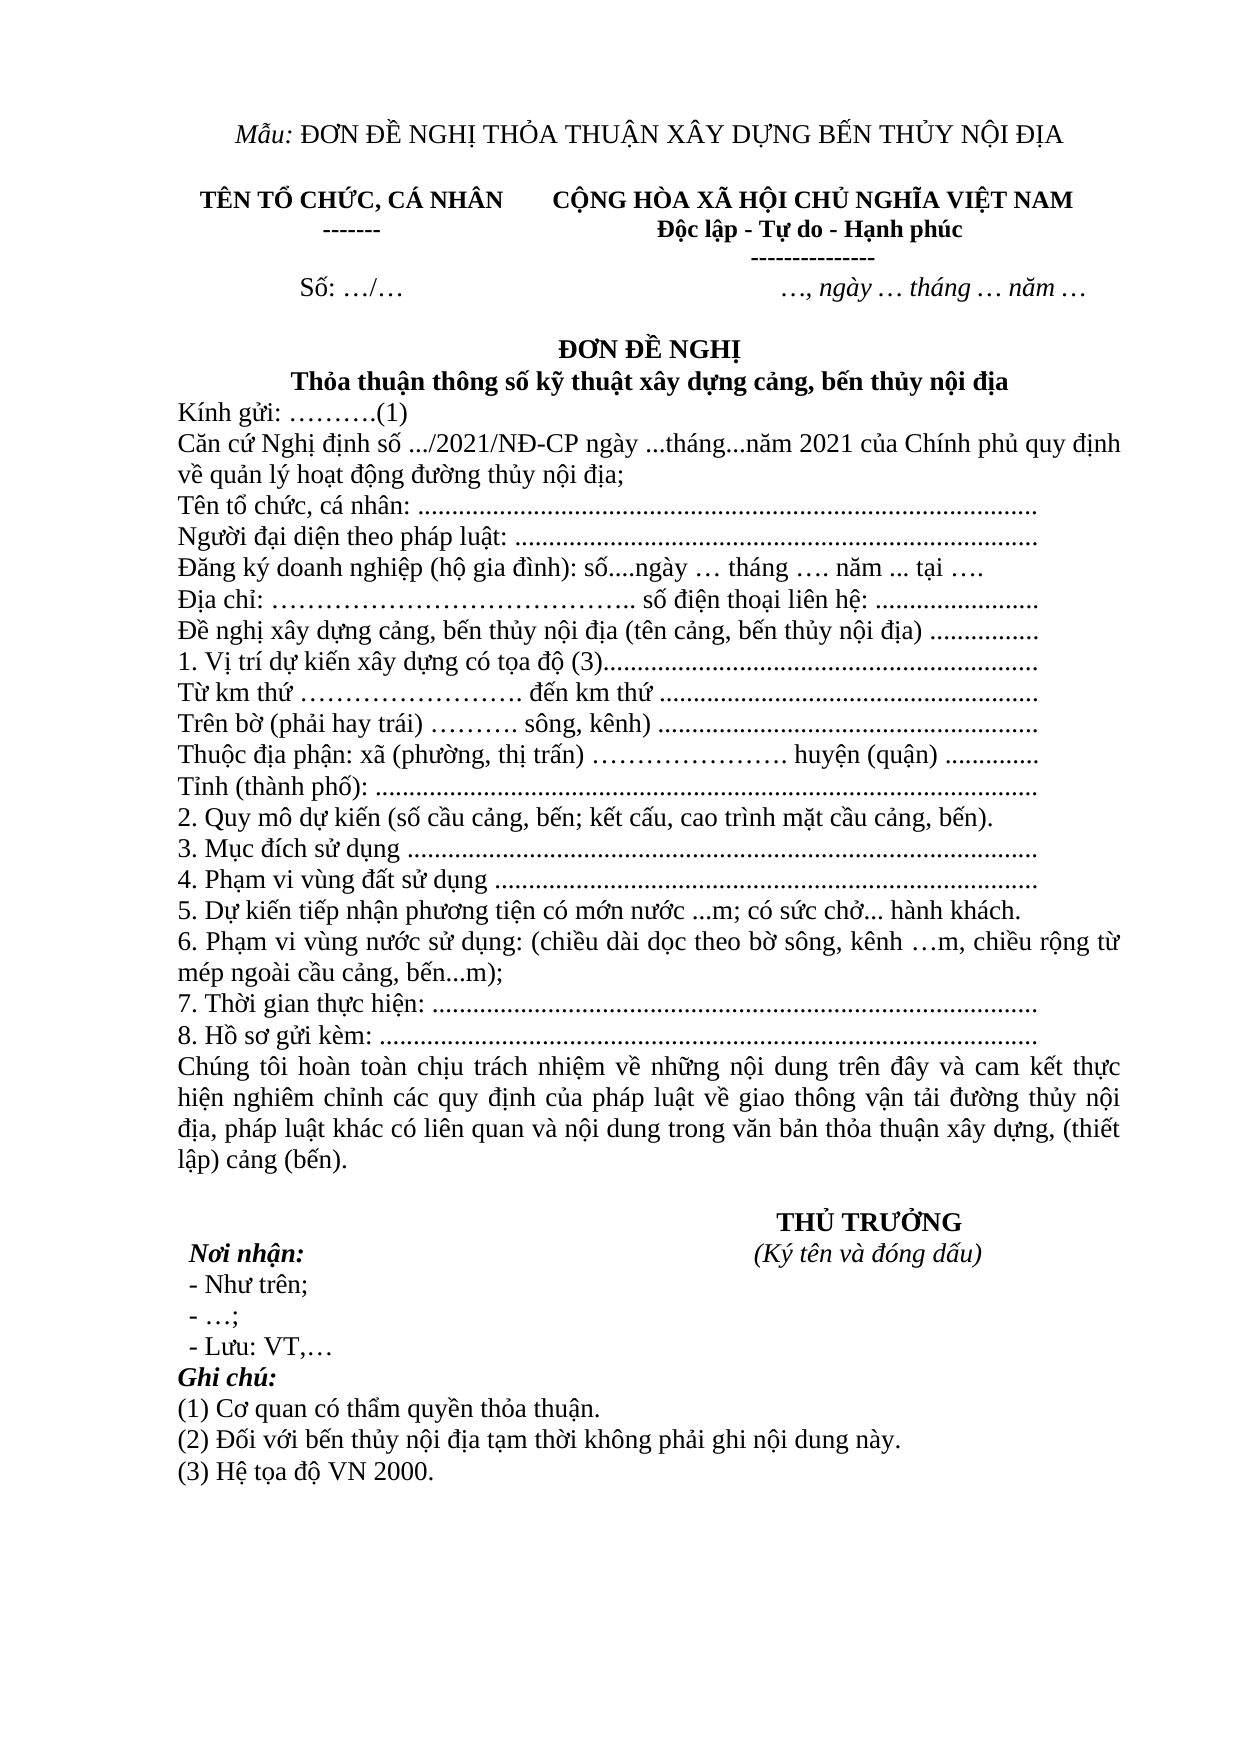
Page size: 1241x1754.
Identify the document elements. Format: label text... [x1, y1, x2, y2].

text Chúng tôi hoàn toàn chịu trách nhiệm về những nội dung trên đây và cam kết thực hiện nghiêm chỉnh các quy định của pháp luật về giao thông vận tải đường thủy nội địa, pháp luật khác có liên quan và nội dung trong văn bản thỏa thuận xây dựng, (thiết lập) cảng (bến). [177, 1050, 1122, 1174]
text Đăng ký doanh nghiệp (hộ gia đình): số....ngày … tháng …. năm ... tại …. [177, 552, 1122, 583]
text Tỉnh (thành phố): [177, 769, 1122, 801]
text 7. Thời gian thực hiện: [177, 988, 1122, 1019]
text Trên bờ (phải hay trái) ………. sông, kênh) [177, 707, 1122, 738]
table_header CỘNG HÒA XÃ HỘI CHỦ NGHĨA VIỆT NAM Độc lập - Tự do - Hạnh phúc --------------- [526, 185, 1100, 271]
text 8. Hồ sơ gửi kèm: [177, 1019, 1122, 1050]
text 3. Mục đích sử dụng [177, 832, 1122, 863]
text Ghi chú: [177, 1361, 1122, 1392]
text Địa chỉ: ………………………………….. số điện thoại liên hệ: [177, 583, 1122, 614]
text (1) Cơ quan có thẩm quyền thỏa thuận. [177, 1392, 1122, 1424]
text (2) Đối với bến thủy nội địa tạm thời không phải ghi nội dung này. [177, 1424, 1122, 1455]
text 5. Dự kiến tiếp nhận phương tiện có mớn nước ...m; có sức chở... hành khách. [177, 894, 1122, 925]
text (3) Hệ tọa độ VN 2000. [177, 1455, 1122, 1486]
text Đề nghị xây dựng cảng, bến thủy nội địa (tên cảng, bến thủy nội địa) [177, 614, 1122, 645]
text Từ km thứ ……………………. đến km thứ [177, 676, 1122, 707]
text Mẫu: ĐƠN ĐỀ NGHỊ THỎA THUẬN XÂY DỰNG BẾN THỦY NỘI ĐỊA [177, 118, 1122, 149]
text 2. Quy mô dự kiến (số cầu cảng, bến; kết cấu, cao trình mặt cầu cảng, bến). [177, 801, 1122, 832]
text Kính gửi: ……….(1) [177, 396, 1122, 427]
text 4. Phạm vi vùng đất sử dụng [177, 863, 1122, 894]
text ĐƠN ĐỀ NGHỊ [177, 333, 1122, 365]
text Người đại diện theo pháp luật: [177, 520, 1122, 552]
text Tên tổ chức, cá nhân: [177, 489, 1122, 520]
text 1. Vị trí dự kiến xây dựng có tọa độ (3) [177, 645, 1122, 676]
table_header THỦ TRƯỞNG (Ký tên và đóng dấu) [639, 1206, 1100, 1361]
text 6. Phạm vi vùng nước sử dụng: (chiều dài dọc theo bờ sông, kênh …m, chiều rộng từ mép ngoài cầu cảng, bến...m); [177, 925, 1122, 988]
table_header Nơi nhận: - Như trên; - …; - Lưu: VT,… [177, 1206, 638, 1361]
table_cell …, ngày … tháng … năm … [526, 271, 1100, 302]
text Căn cứ Nghị định số .../2021/NĐ-CP ngày ...tháng...năm 2021 của Chính phủ quy định về quản lý hoạt động đường thủy nội địa; [177, 427, 1122, 489]
text Thuộc địa phận: xã (phường, thị trấn) …………………. huyện (quận) [177, 738, 1122, 769]
text Thỏa thuận thông số kỹ thuật xây dựng cảng, bến thủy nội địa [177, 365, 1122, 396]
table_header TÊN TỔ CHỨC, CÁ NHÂN ------- [177, 185, 526, 271]
table_cell Số: …/… [177, 271, 526, 302]
